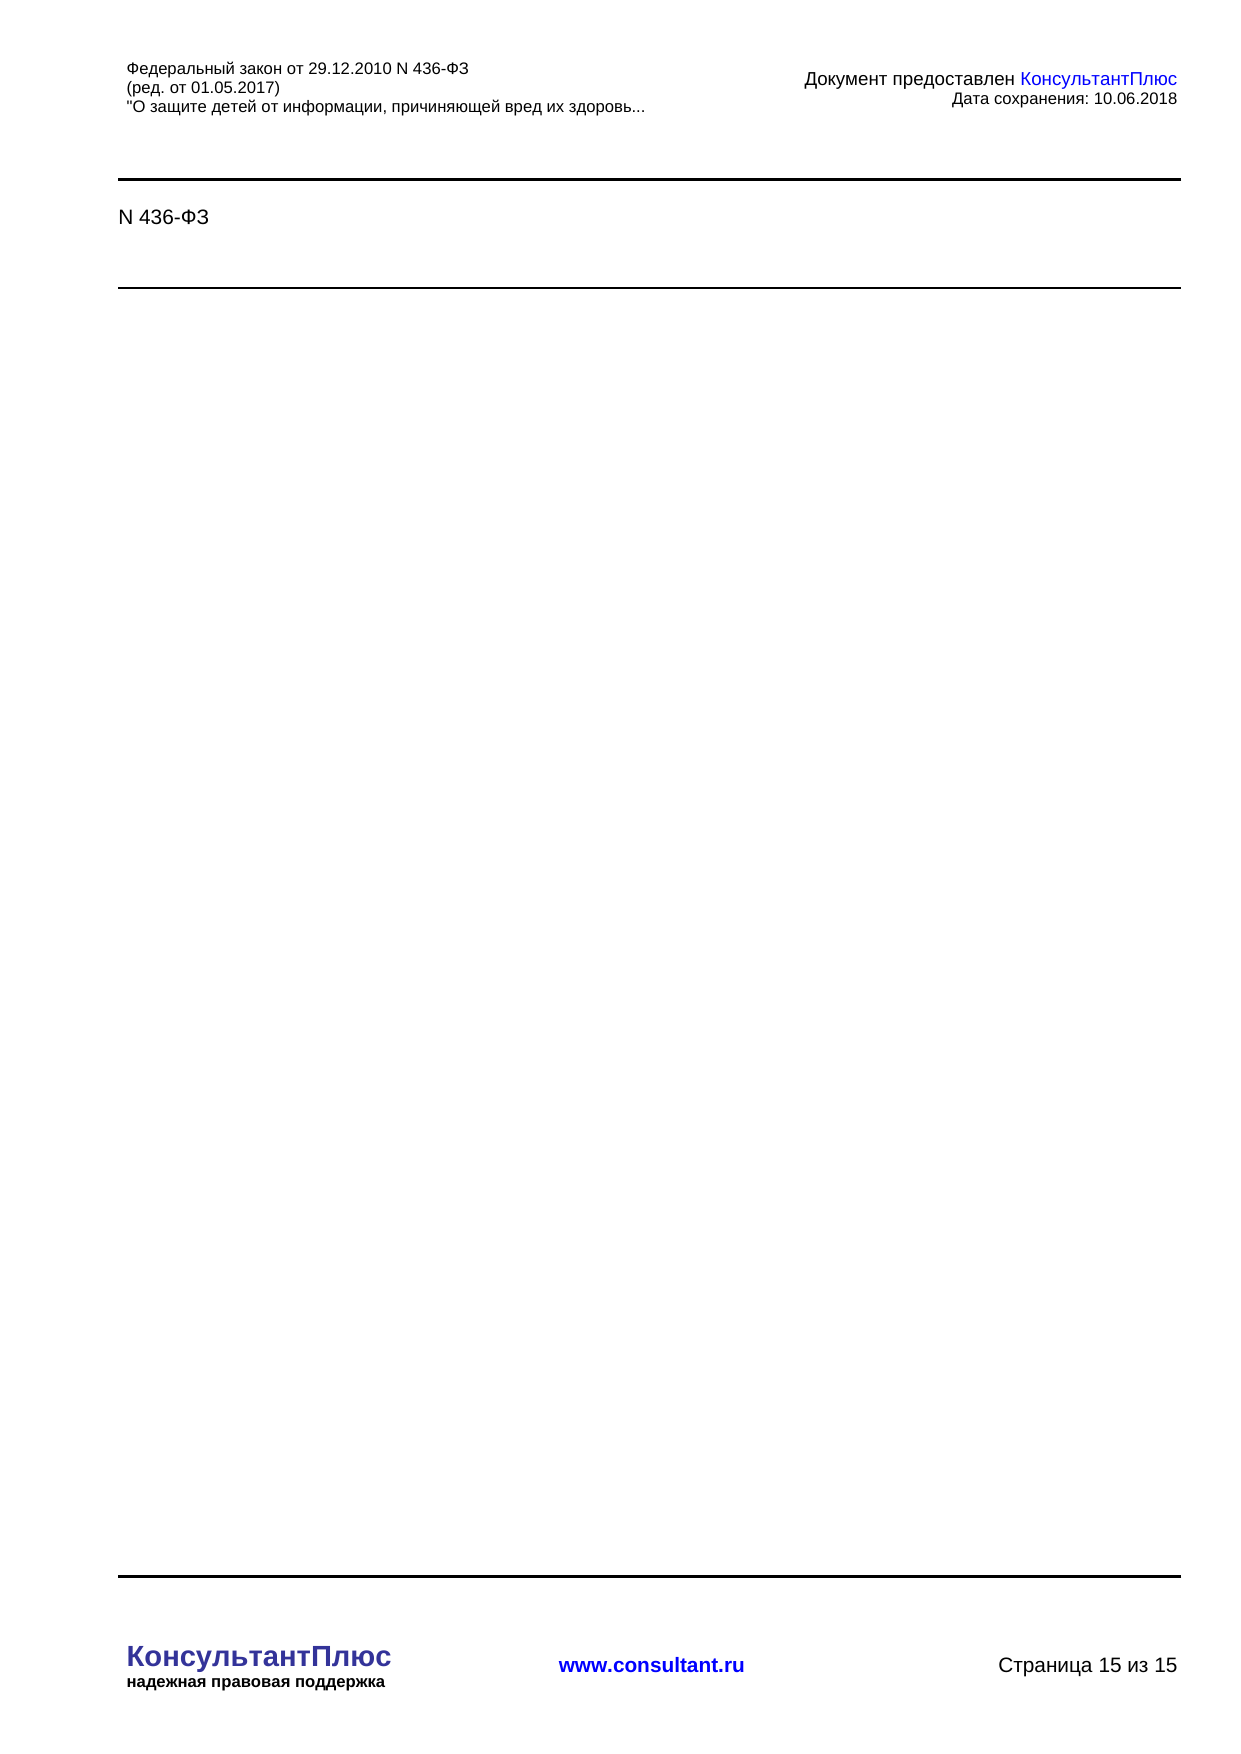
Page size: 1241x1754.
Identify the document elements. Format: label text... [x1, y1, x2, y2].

text N 436-ФЗ [118, 205, 1181, 229]
